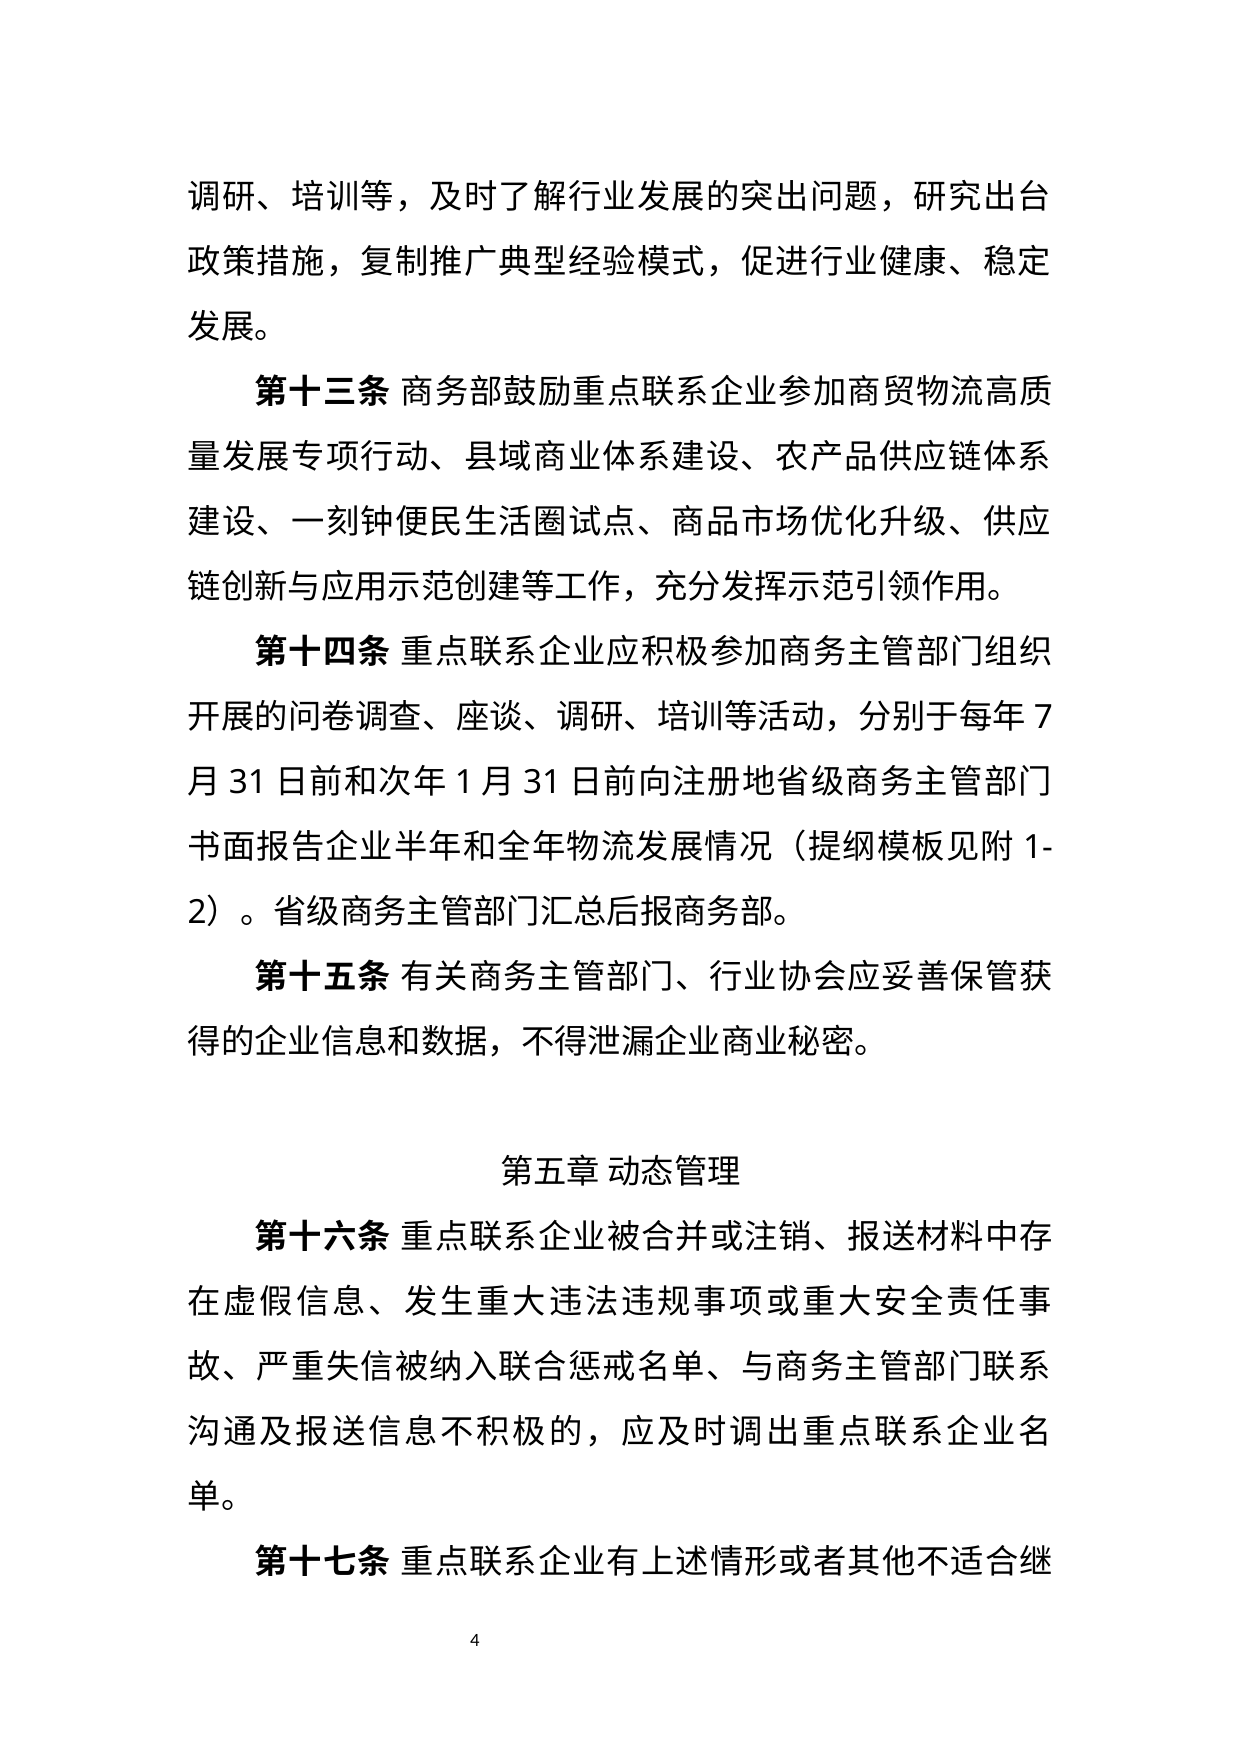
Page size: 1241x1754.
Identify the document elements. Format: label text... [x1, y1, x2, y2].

text 第十五条 有关商务主管部门、行业协会应妥善保管获得的企业信息和数据，不得泄漏企业商业秘密。 [187, 942, 1053, 1072]
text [187, 162, 1053, 357]
text 第十六条 重点联系企业被合并或注销、报送材料中存在虚假信息、发生重大违法违规事项或重大安全责任事故、严重失信被纳入联合惩戒名单、与商务主管部门联系沟通及报送信息不积极的，应及时调出重点联系企业名单。 [187, 1202, 1053, 1527]
text 第五章 动态管理 [187, 1137, 1053, 1202]
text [187, 1527, 1053, 1592]
text 第十三条 商务部鼓励重点联系企业参加商贸物流高质量发展专项行动、县域商业体系建设、农产品供应链体系建设、一刻钟便民生活圈试点、商品市场优化升级、供应链创新与应用示范创建等工作，充分发挥示范引领作用。 [187, 357, 1053, 617]
text 第十四条 重点联系企业应积极参加商务主管部门组织开展的问卷调查、座谈、调研、培训等活动，分别于每年7月31日前和次年1月31日前向注册地省级商务主管部门书面报告企业半年和全年物流发展情况（提纲模板见附1-2）。省级商务主管部门汇总后报商务部。 [187, 617, 1053, 942]
